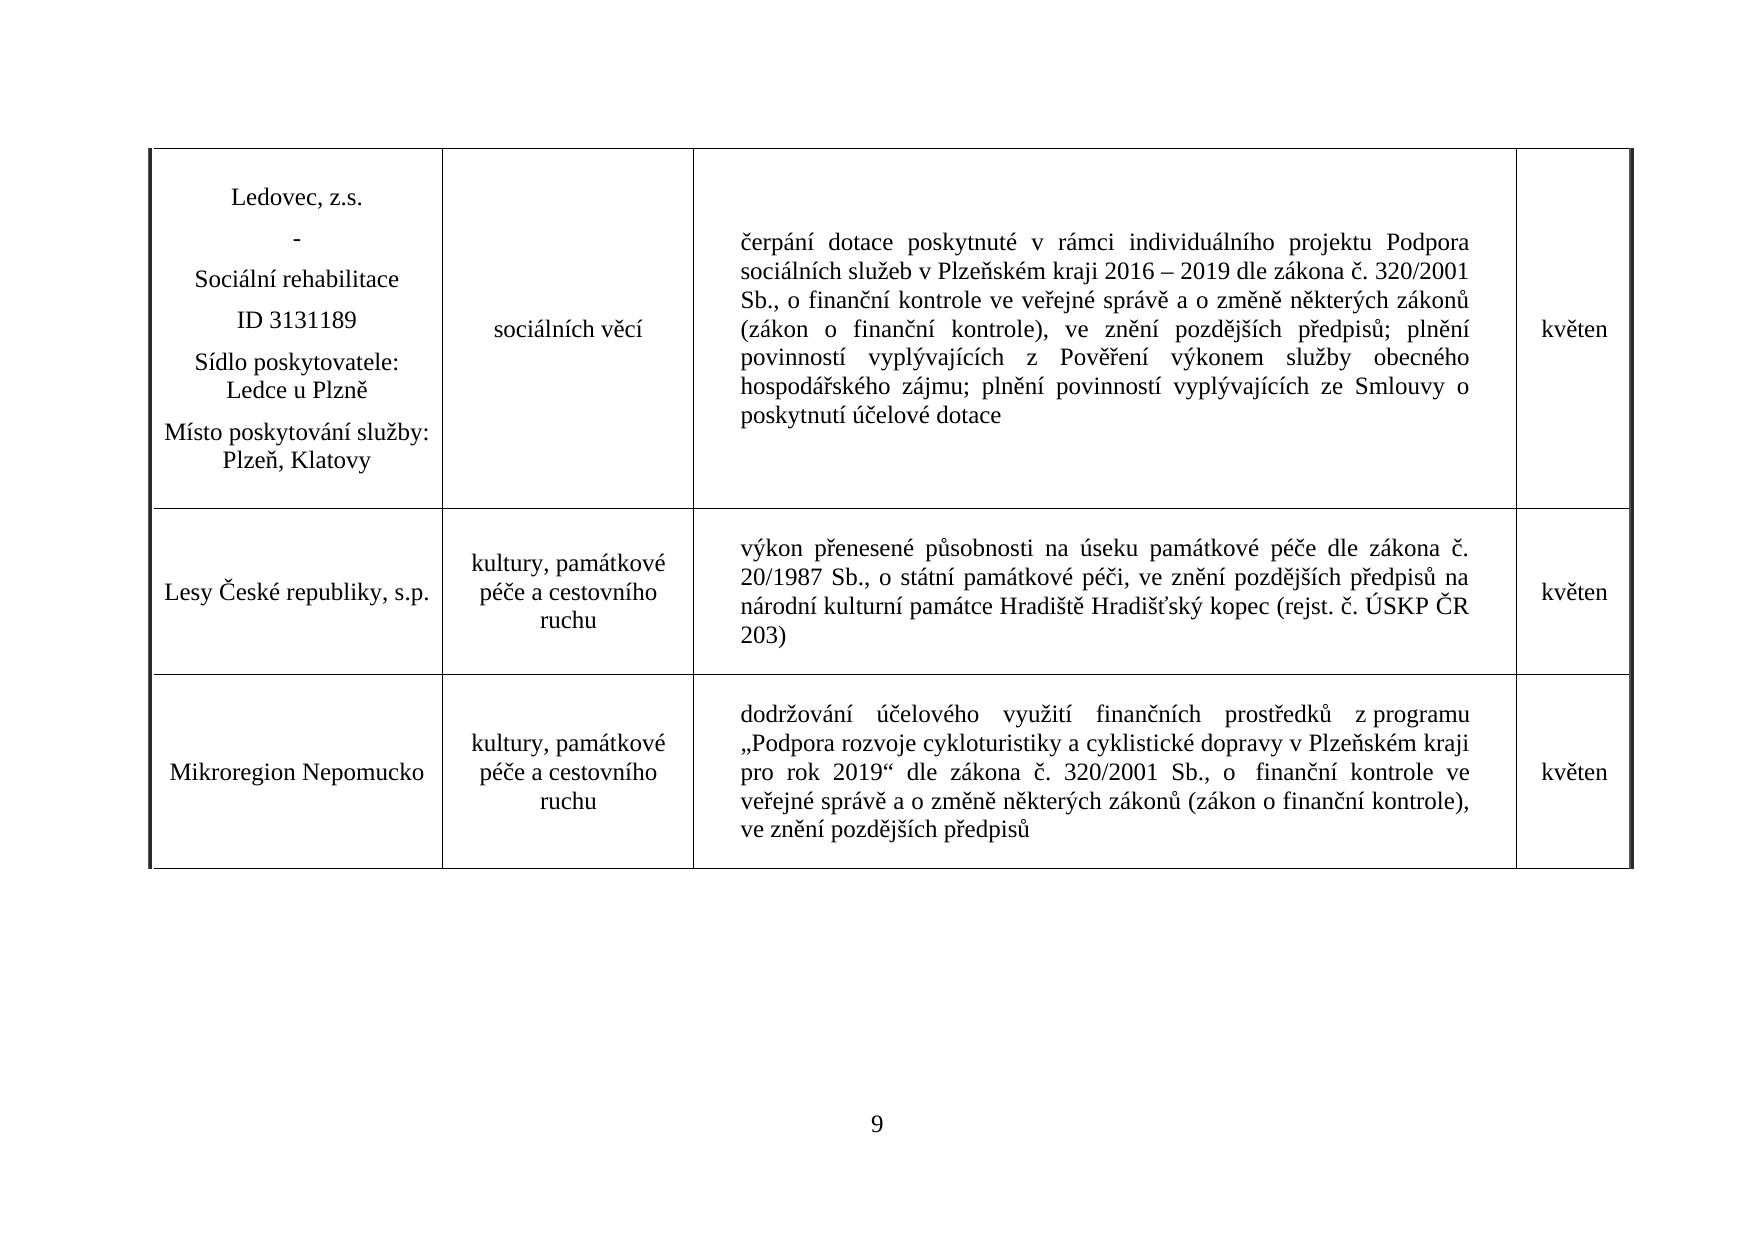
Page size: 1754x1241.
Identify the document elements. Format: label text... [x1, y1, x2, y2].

table_cell květen [1517, 509, 1629, 673]
table_cell Lesy České republiky, s.p. [154, 509, 442, 673]
table_cell sociálních věcí [443, 149, 693, 507]
table_cell čerpání dotace poskytnuté v rámci individuálního projektu Podpora sociálních služeb v Plzeňském kraji 2016 – 2019 dle zákona č. 320/2001 Sb., o finanční kontrole ve veřejné správě a o změně některých zákonů (zákon o finanční kontrole), ve znění pozdějších předpisů; plnění povinností vyplývajících z Pověření výkonem služby obecného hospodářského zájmu; plnění povinností vyplývajících ze Smlouvy o poskytnutí účelové dotace [694, 149, 1516, 507]
table_cell Mikroregion Nepomucko [154, 675, 442, 868]
table_cell Ledovec, z.s. - Sociální rehabilitace ID 3131189 Sídlo poskytovatele: Ledce u Plzně Místo poskytování služby: Plzeň, Klatovy [154, 149, 442, 507]
table_cell kultury, památkové péče a cestovního ruchu [443, 675, 693, 868]
table_cell dodržování účelového využití finančních prostředků z programu „Podpora rozvoje cykloturistiky a cyklistické dopravy v Plzeňském kraji pro rok 2019“ dle zákona č. 320/2001 Sb., o finanční kontrole ve veřejné správě a o změně některých zákonů (zákon o finanční kontrole), ve znění pozdějších předpisů [694, 675, 1516, 868]
table_cell kultury, památkové péče a cestovního ruchu [443, 509, 693, 673]
table_cell výkon přenesené působnosti na úseku památkové péče dle zákona č. 20/1987 Sb., o státní památkové péči, ve znění pozdějších předpisů na národní kulturní památce Hradiště Hradišťský kopec (rejst. č. ÚSKP ČR 203) [694, 509, 1516, 673]
table_cell květen [1517, 149, 1629, 507]
table_cell květen [1517, 675, 1629, 868]
